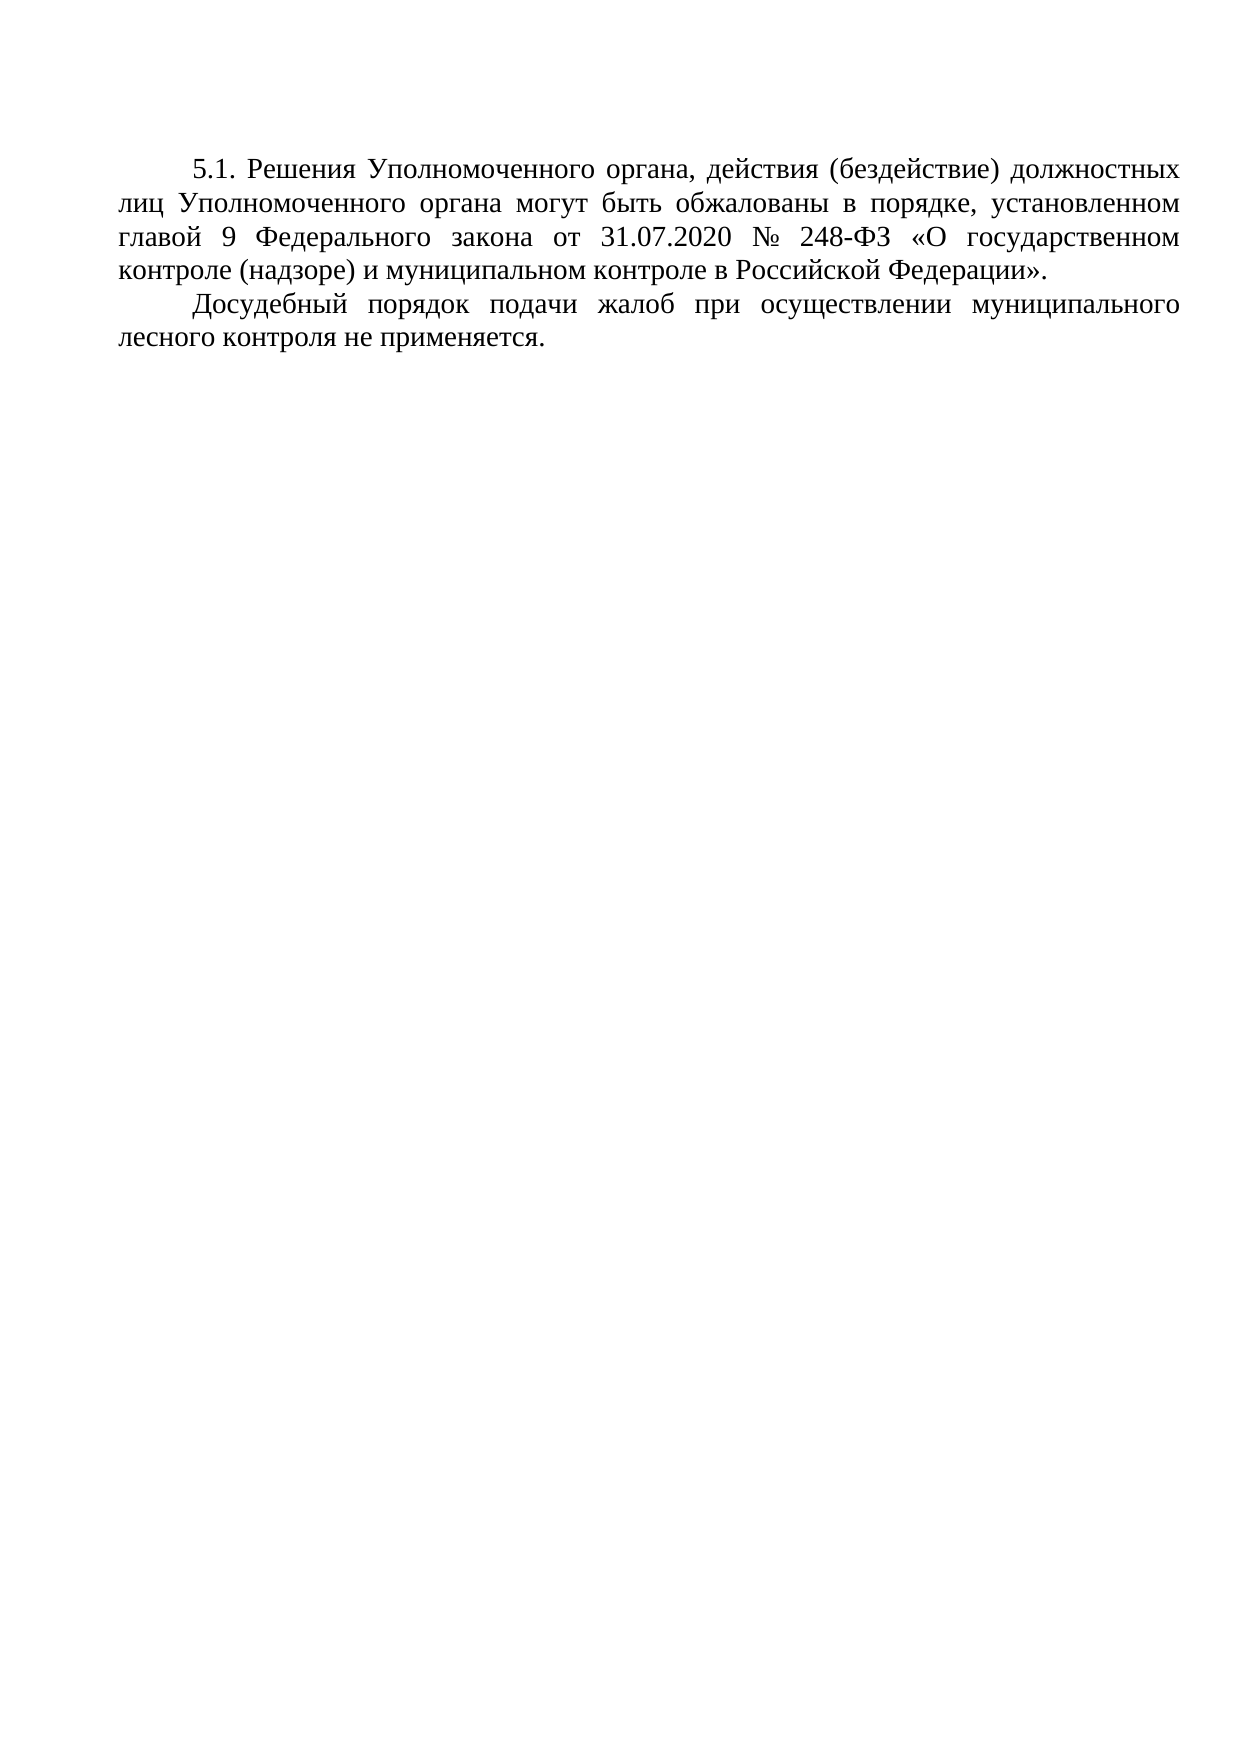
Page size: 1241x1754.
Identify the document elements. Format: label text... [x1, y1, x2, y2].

text 5.1. Решения Уполномоченного органа, действия (бездействие) должностных лиц Уполномоченного органа могут быть обжалованы в порядке, установленном главой 9 Федерального закона от 31.07.2020 № 248-ФЗ «О государственном контроле (надзоре) и муниципальном контроле в Российской Федерации». [118, 152, 1181, 286]
text Досудебный порядок подачи жалоб при осуществлении муниципального лесного контроля не применяется. [118, 286, 1181, 353]
